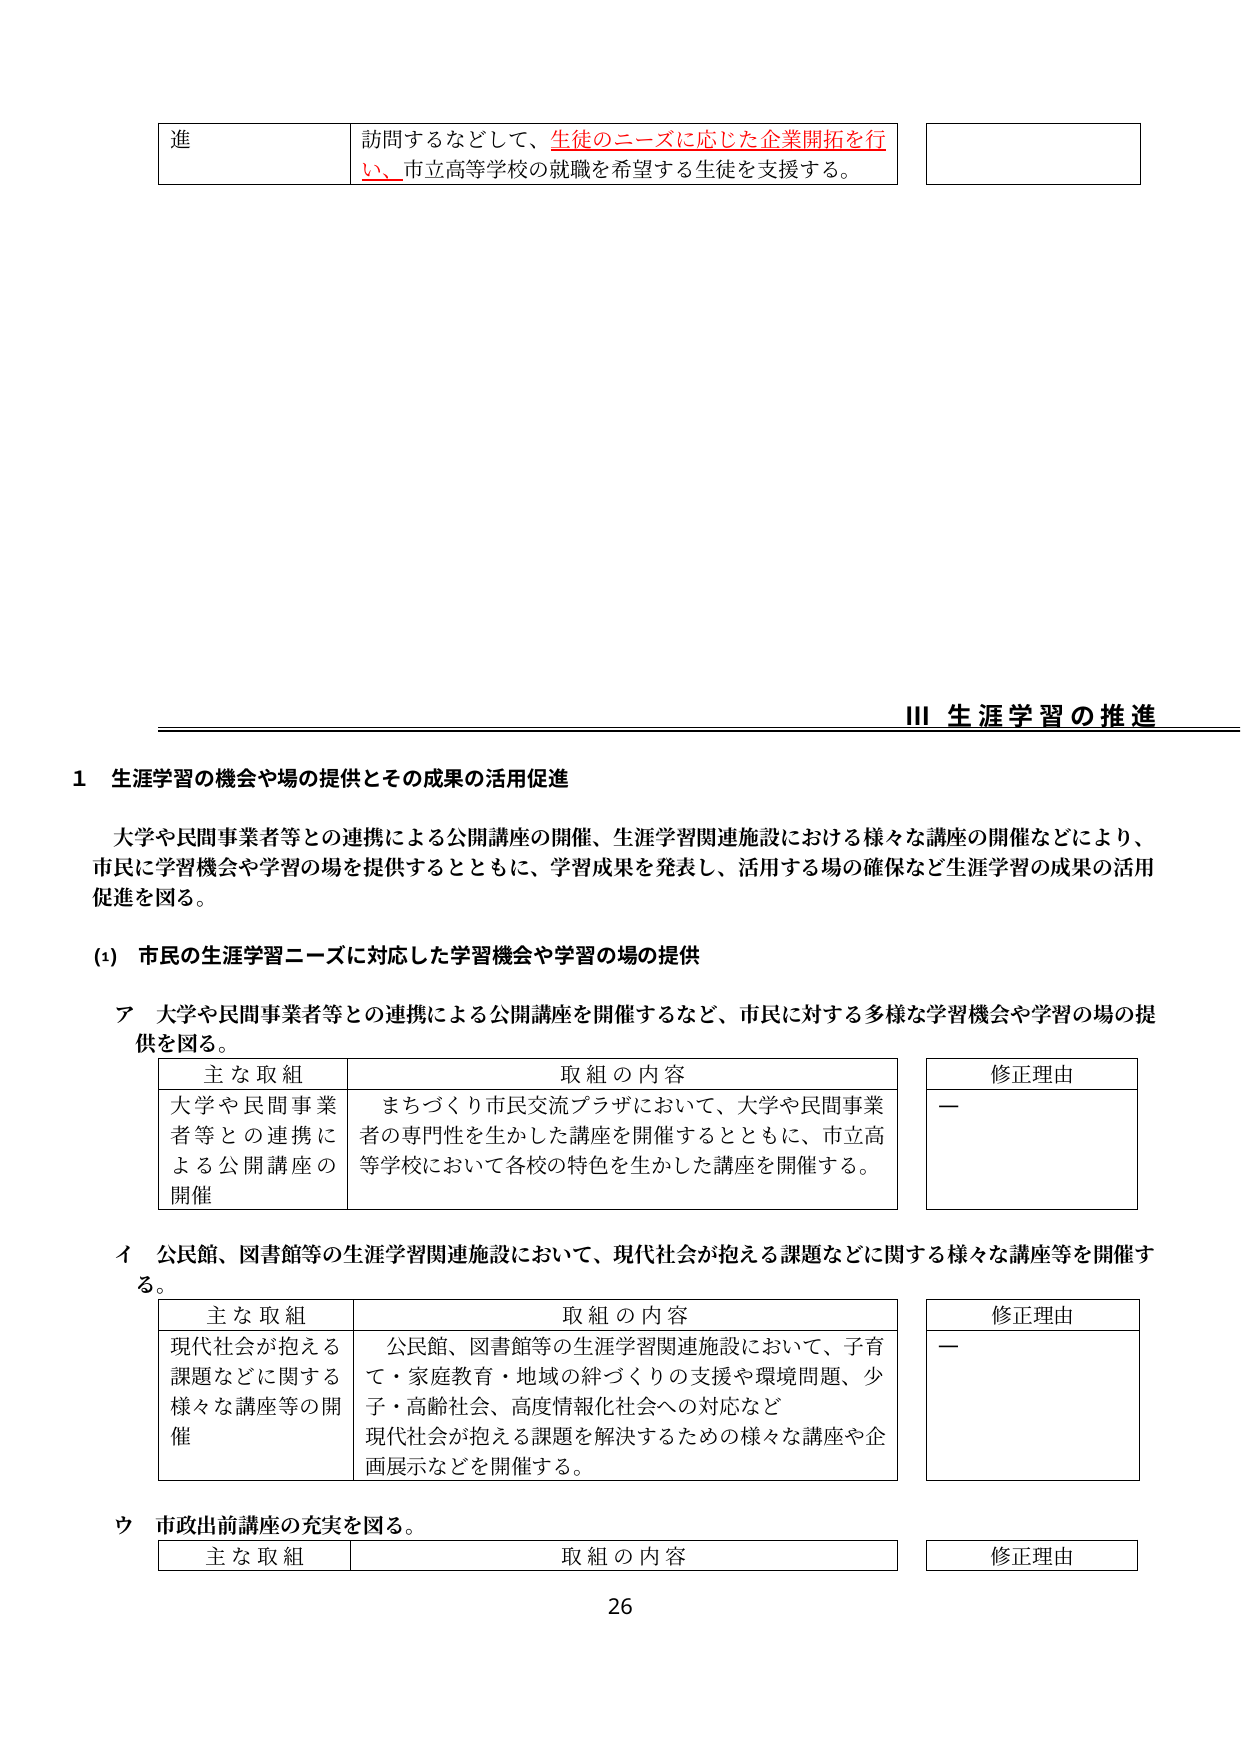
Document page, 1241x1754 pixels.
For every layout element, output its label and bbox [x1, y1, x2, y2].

table_header [59, 123, 1167, 1571]
